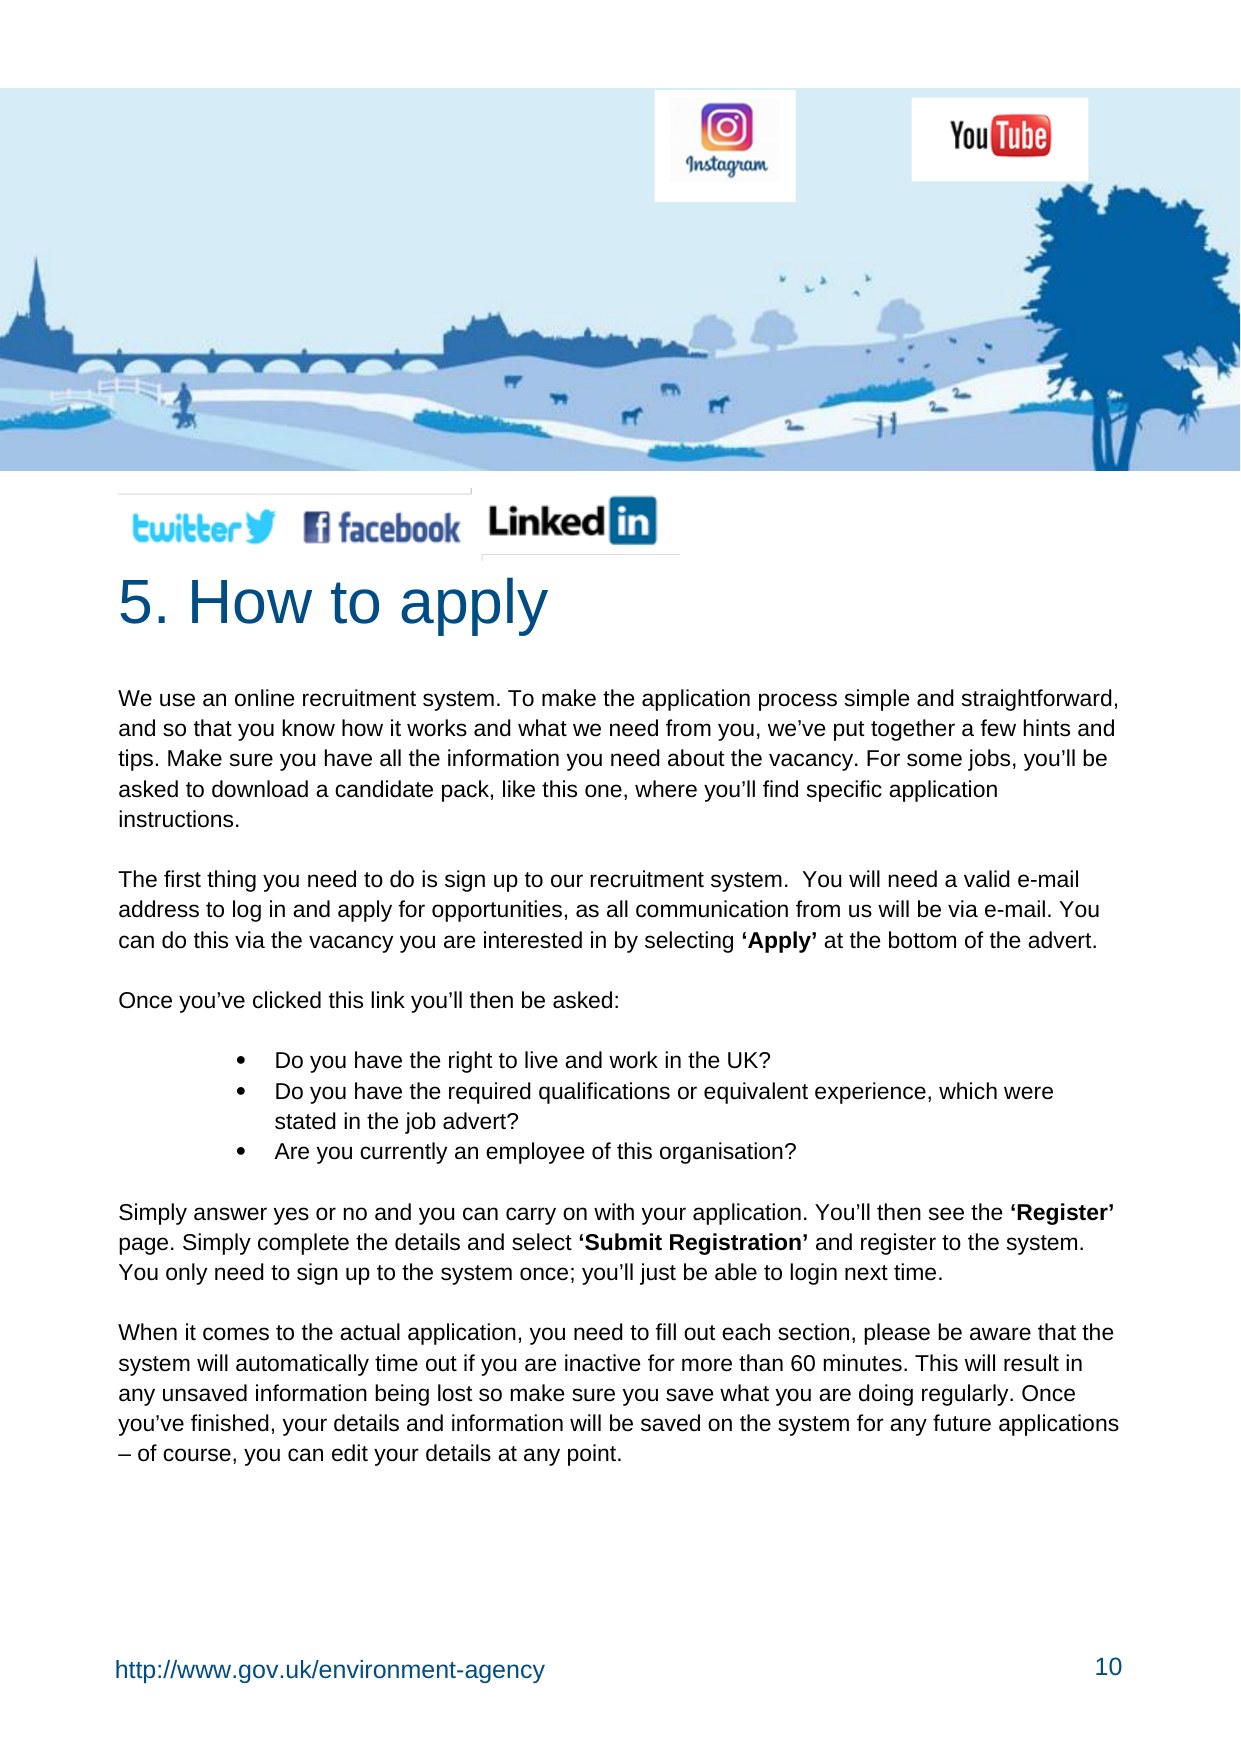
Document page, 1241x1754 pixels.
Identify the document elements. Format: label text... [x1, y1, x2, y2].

text We use an online recruitment system. To make the application process simple and straightforward, and so that you know how it works and what we need from you, we’ve put together a few hints and tips. Make sure you have all the information you need about the vacancy. For some jobs, you’ll be asked to download a candidate pack, like this one, where you’ll find specific application instructions. [118, 685, 1122, 832]
text Simply answer yes or no and you can carry on with your application. You’ll then see the ‘Register’ page. Simply complete the details and select ‘Submit Registration’ and register to the system. You only need to sign up to the system once; you’ll just be able to login next time. [118, 1198, 1122, 1285]
text Once you’ve clicked this link you’ll then be asked: [118, 987, 1122, 1013]
text The first thing you need to do is sign up to our recruitment system. You will need a valid e-mail address to log in and apply for opportunities, as all communication from us will be via e-mail. You can do this via the vacancy you are interested in by selecting ‘Apply’ at the bottom of the advert. [118, 866, 1122, 953]
picture [0, 88, 1241, 470]
list Are you currently an employee of this organisation? [237, 1138, 1122, 1164]
text 5. How to apply [118, 565, 1122, 637]
text When it comes to the actual application, you need to fill out each section, please be aware that the system will automatically time out if you are inactive for more than 60 minutes. This will result in any unsaved information being lost so make sure you save what you are doing regularly. Once you’ve finished, your details and information will be saved on the system for any future applications – of course, you can edit your details at any point. [118, 1319, 1122, 1466]
list Do you have the required qualifications or equivalent experience, which were stated in the job advert? [237, 1078, 1122, 1134]
picture [118, 488, 681, 561]
list Do you have the right to live and work in the UK? [237, 1047, 1122, 1074]
